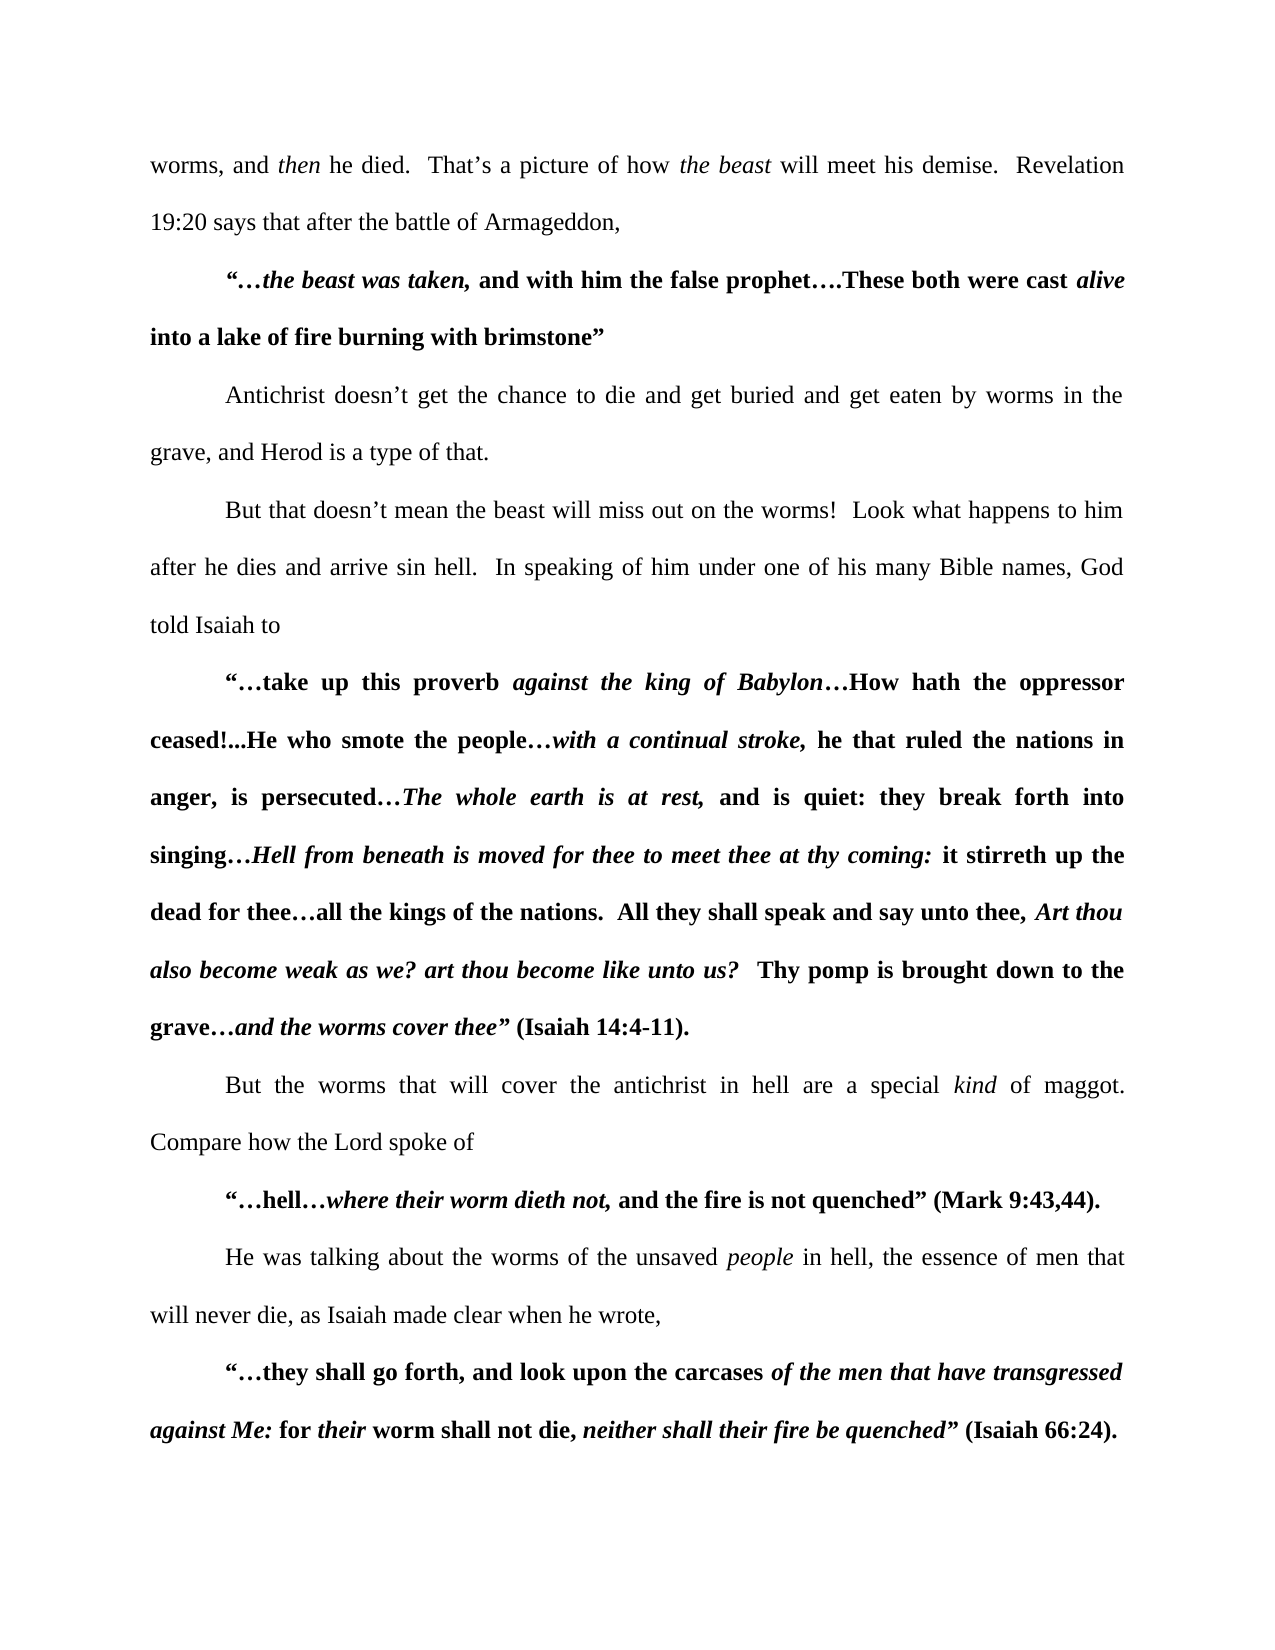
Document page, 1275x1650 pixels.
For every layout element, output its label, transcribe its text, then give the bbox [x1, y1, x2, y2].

text But that doesn’t mean the beast will miss out on the worms! Look what happens to him after he dies and arrive sin hell. In speaking of him under one of his many Bible names, God told Isaiah to [150, 495, 1125, 639]
text Antichrist doesn’t get the chance to die and get buried and get eaten by worms in the grave, and Herod is a type of that. [150, 380, 1125, 466]
text He was talking about the worms of the unsaved people in hell, the essence of men that will never die, as Isaiah made clear when he wrote, [150, 1242, 1125, 1329]
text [150, 150, 1125, 236]
text But the worms that will cover the antichrist in hell are a special kind of maggot. Compare how the Lord spoke of [150, 1070, 1125, 1156]
text “…hell…where their worm dieth not, and the fire is not quenched” (Mark 9:43,44). [150, 1185, 1125, 1214]
text “…they shall go forth, and look upon the carcases of the men that have transgressed against Me: for their worm shall not die, neither shall their fire be quenched” (Isaiah 66:24). [150, 1357, 1125, 1444]
text “…take up this proverb against the king of Babylon…How hath the oppressor ceased!...He who smote the people…with a continual stroke, he that ruled the nations in anger, is persecuted…The whole earth is at rest, and is quiet: they break forth into singing…Hell from beneath is moved for thee to meet thee at thy coming: it stirreth up the dead for thee…all the kings of the nations. All they shall speak and say unto thee, Art thou also become weak as we? art thou become like unto us? Thy pomp is brought down to the grave…and the worms cover thee” (Isaiah 14:4-11). [150, 667, 1125, 1041]
text “…the beast was taken, and with him the false prophet….These both were cast alive into a lake of fire burning with brimstone” [150, 265, 1125, 351]
